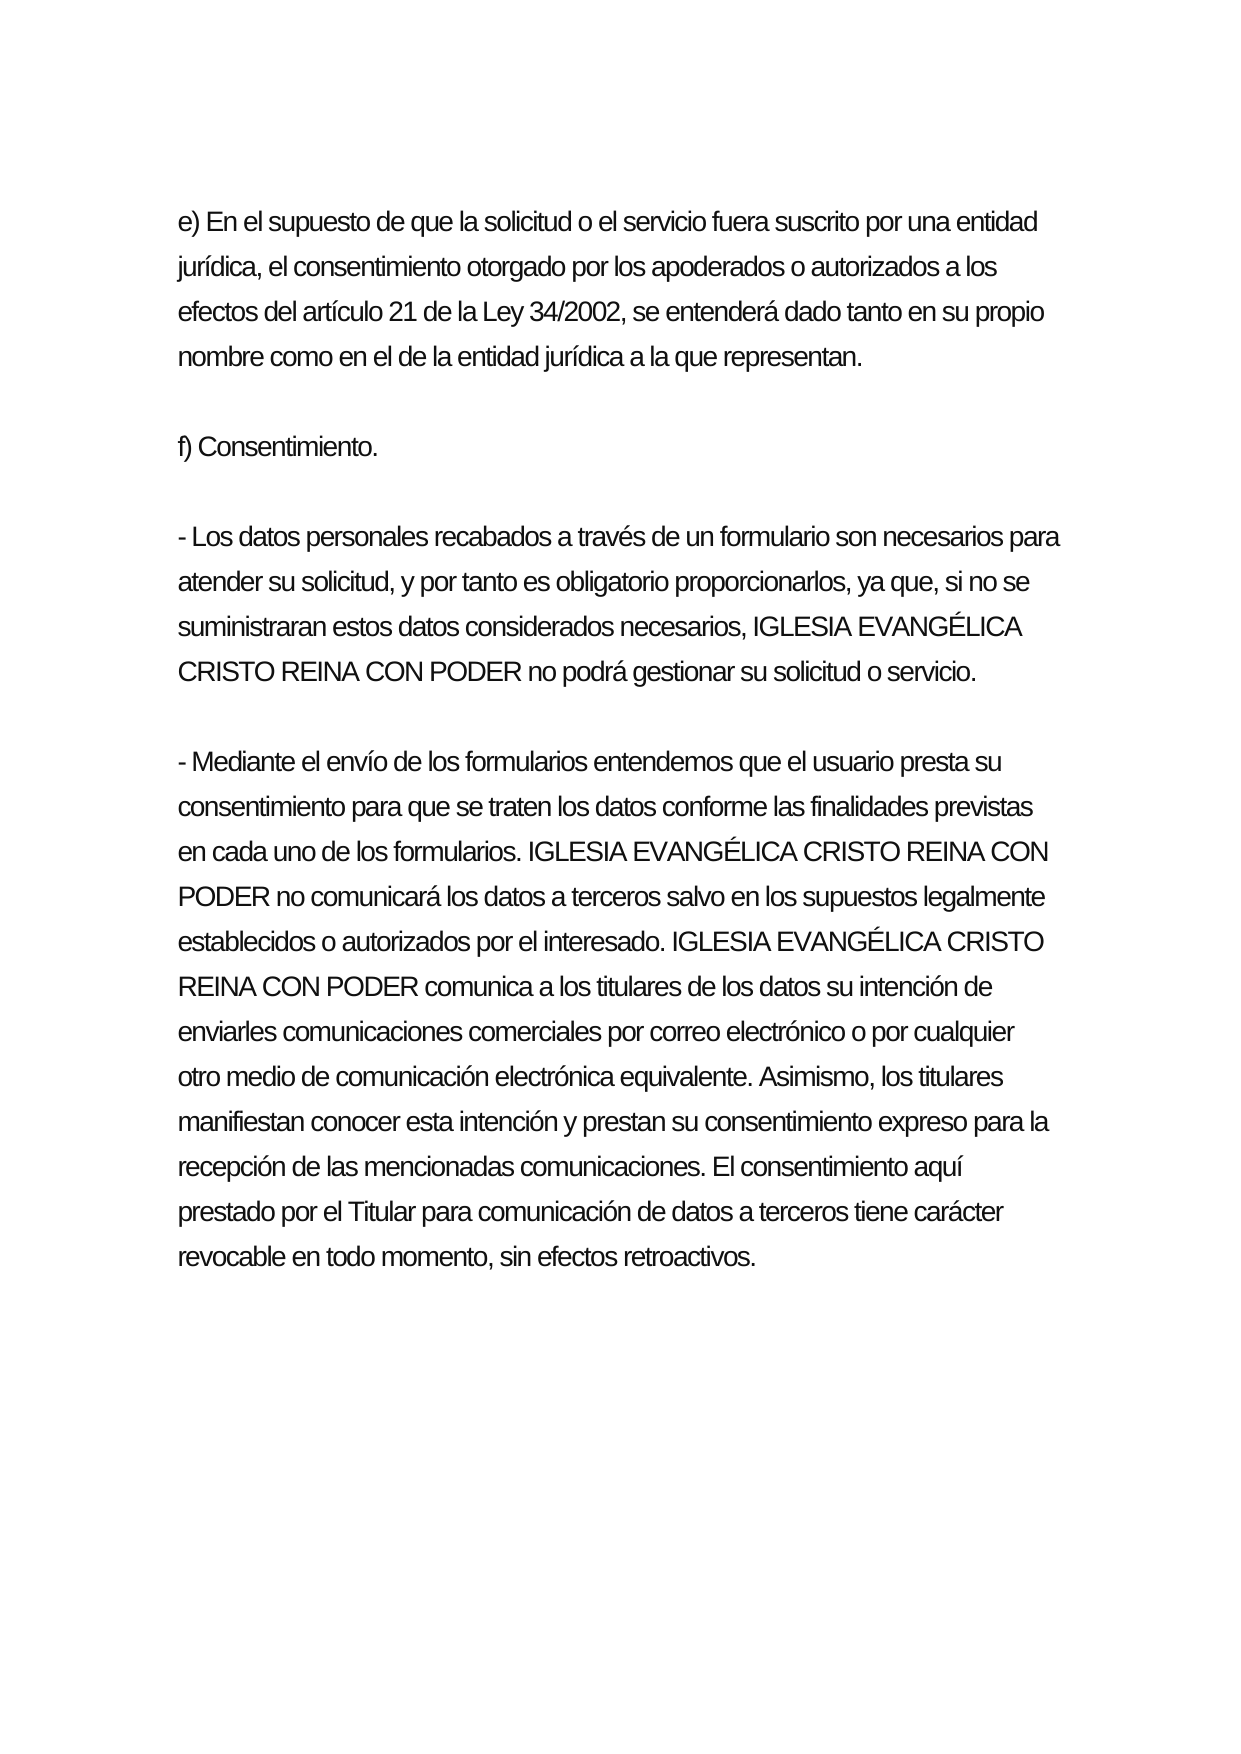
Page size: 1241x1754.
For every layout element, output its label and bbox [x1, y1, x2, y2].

text [177, 148, 1063, 1318]
